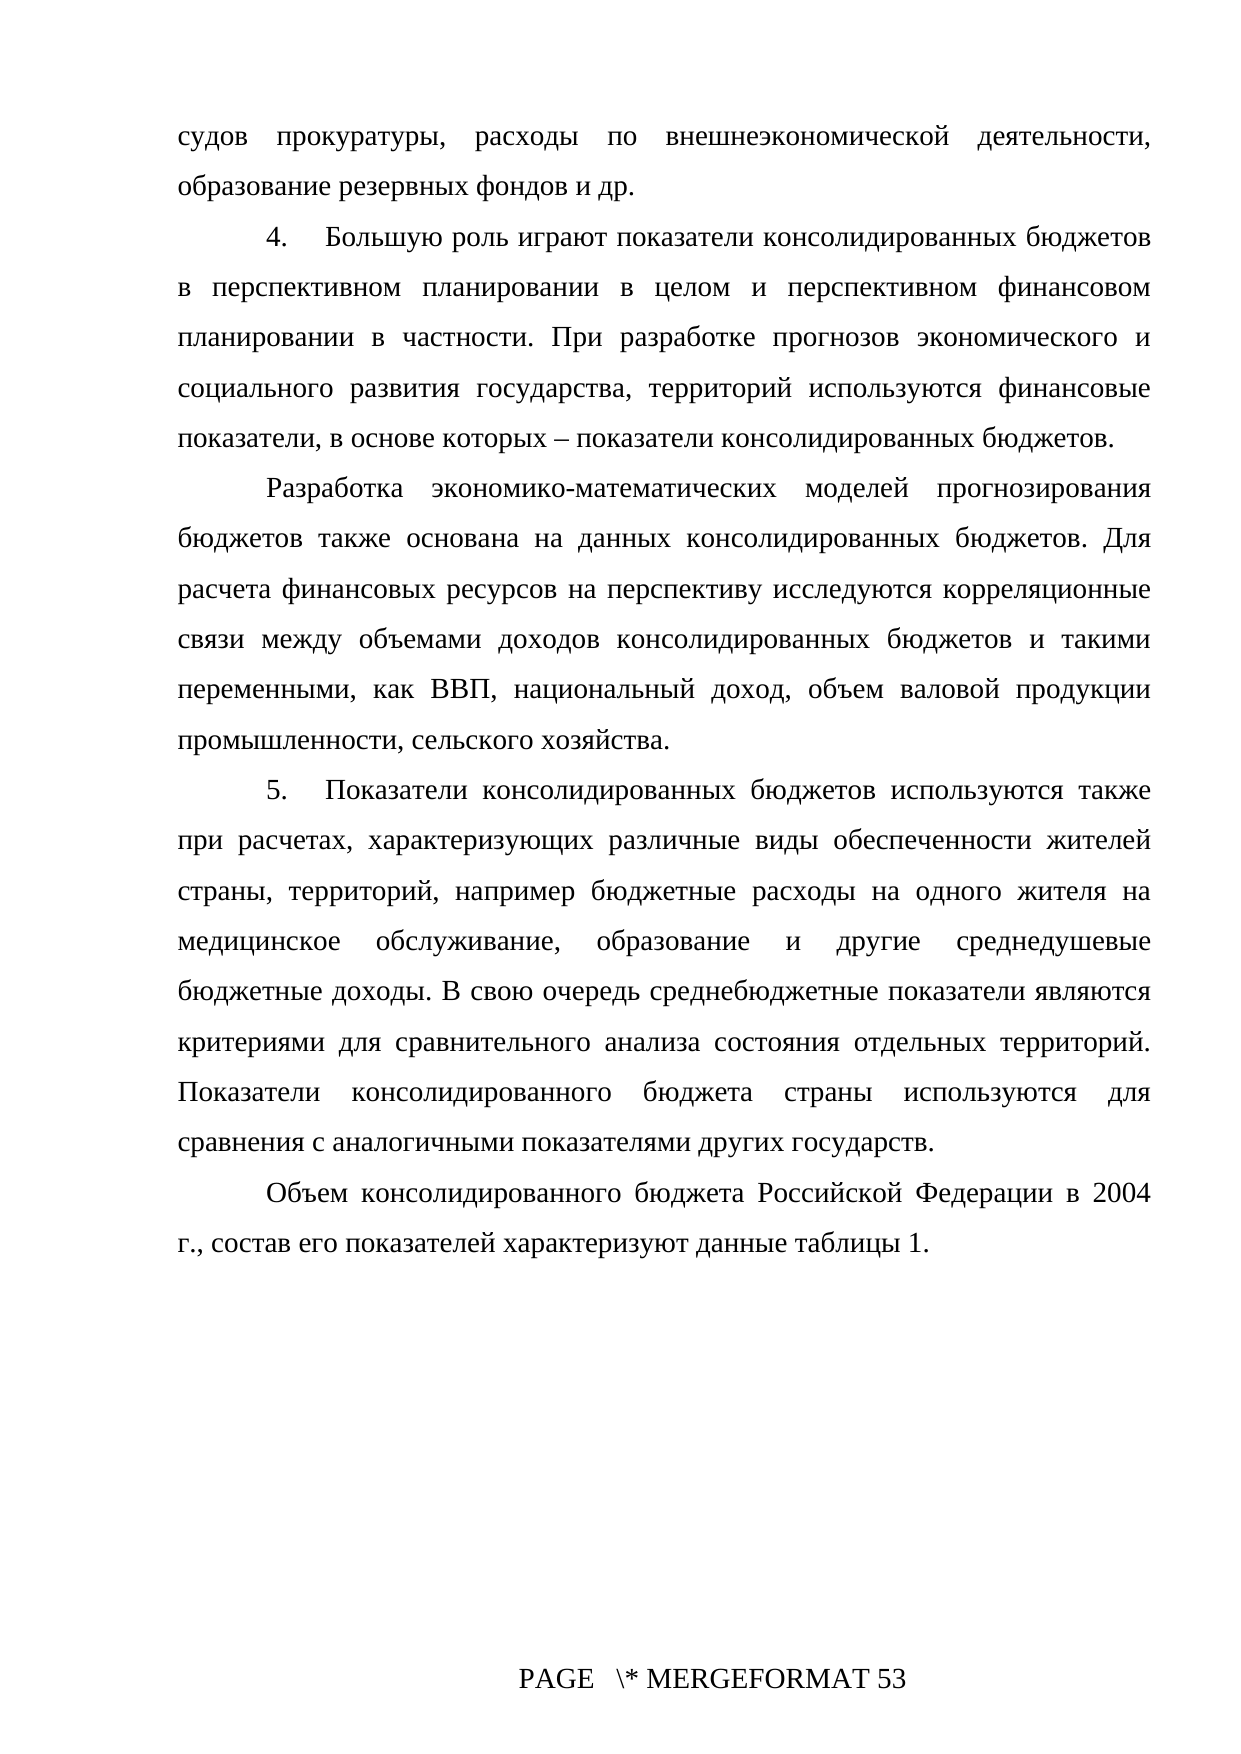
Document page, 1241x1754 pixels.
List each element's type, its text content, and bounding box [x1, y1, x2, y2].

list Большую роль играют показатели консолидированных бюджетов в перспективном планировании в целом и перспективном финансовом планировании в частности. При разработке прогнозов экономического и социального развития государства, территорий используются финансовые показатели, в основе которых – показатели консолидированных бюджетов. [177, 219, 1152, 453]
text Объем консолидированного бюджета Российской Федерации в 2004 г., состав его показателей характеризуют данные таблицы 1. [177, 1175, 1152, 1258]
list Показатели консолидированных бюджетов используются также при расчетах, характеризующих различные виды обеспеченности жителей страны, территорий, например бюджетные расходы на одного жителя на медицинское обслуживание, образование и другие среднедушевые бюджетные доходы. В свою очередь среднебюджетные показатели являются критериями для сравнительного анализа состояния отдельных территорий. Показатели консолидированного бюджета страны используются для сравнения с аналогичными показателями других государств. [177, 772, 1152, 1158]
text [177, 118, 1152, 202]
text Разработка экономико-математических моделей прогнозирования бюджетов также основана на данных консолидированных бюджетов. Для расчета финансовых ресурсов на перспективу исследуются корреляционные связи между объемами доходов консолидированных бюджетов и такими переменными, как ВВП, национальный доход, объем валовой продукции промышленности, сельского хозяйства. [177, 470, 1152, 755]
